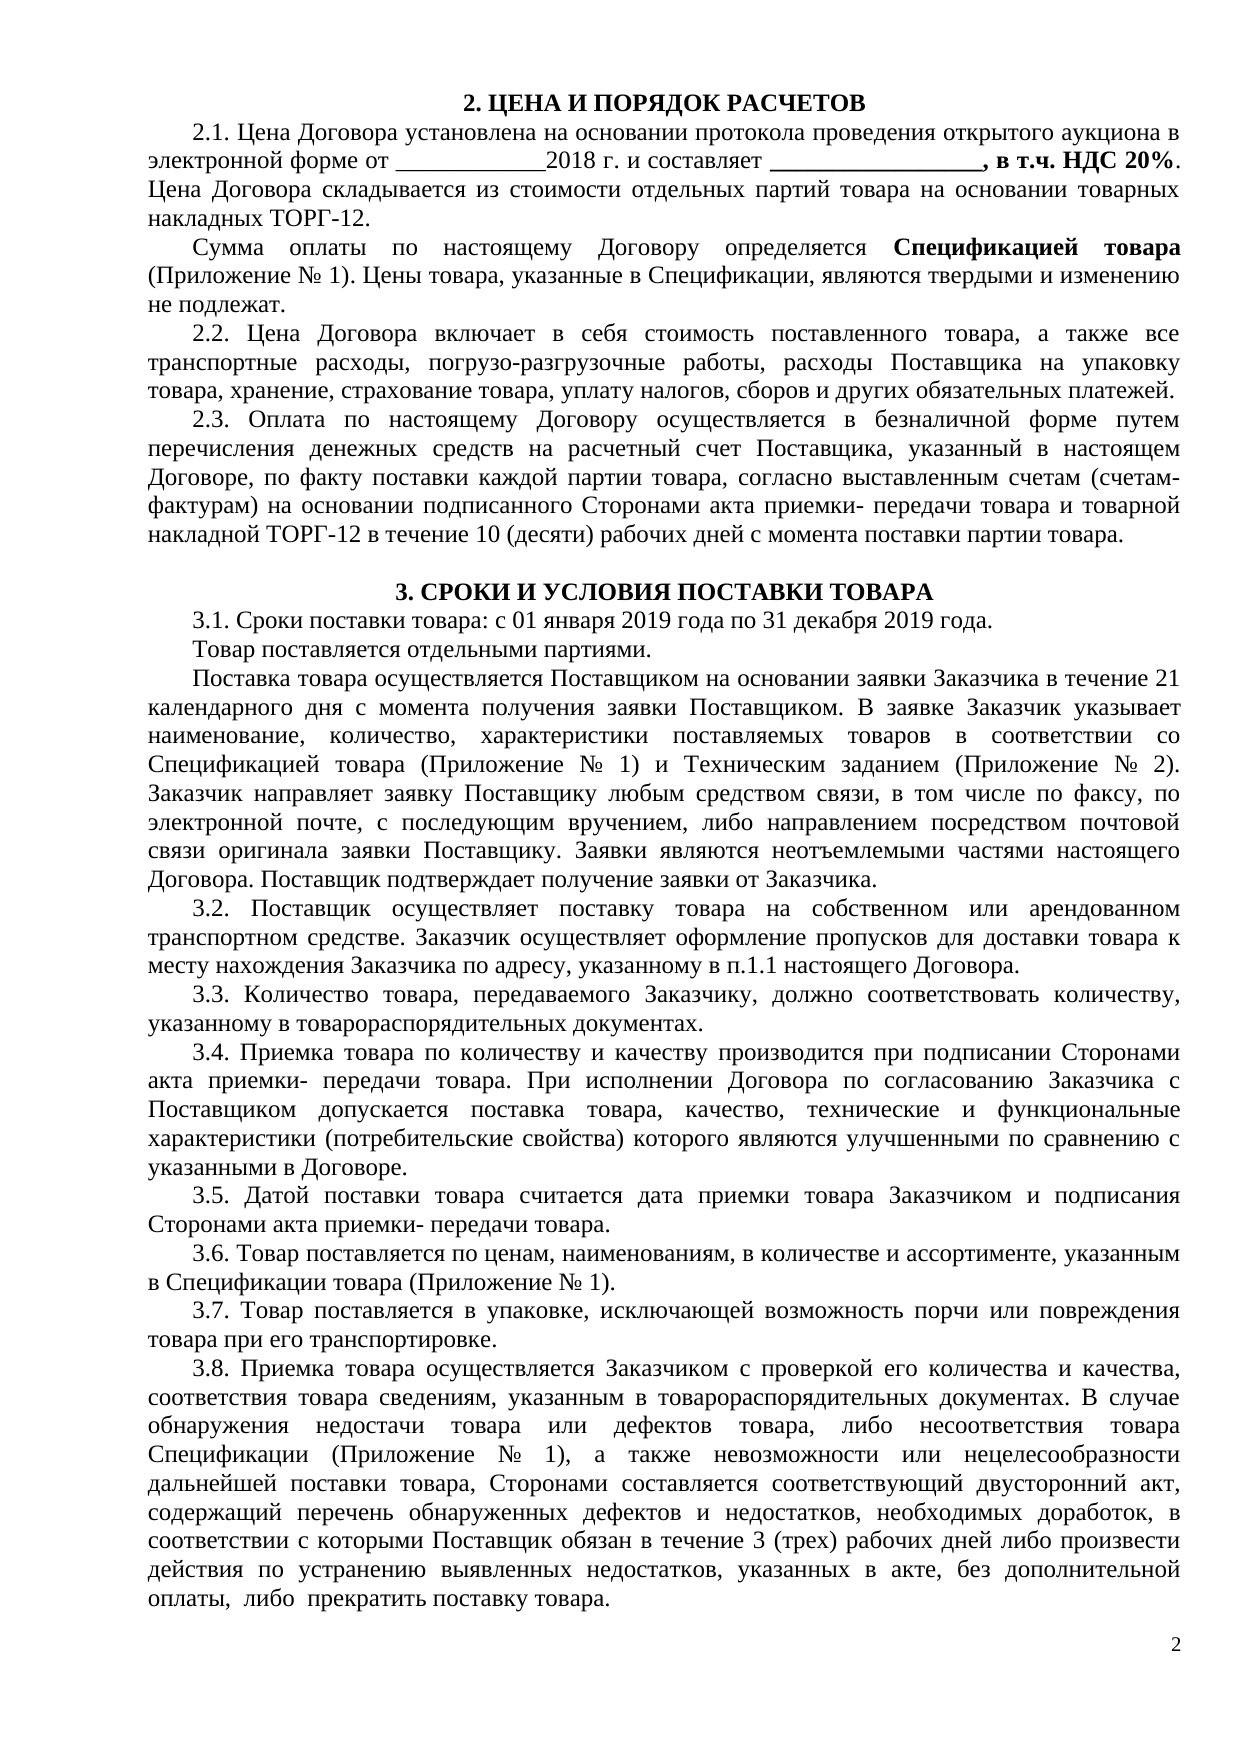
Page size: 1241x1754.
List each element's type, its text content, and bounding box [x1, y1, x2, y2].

text 3.8. Приемка товара осуществляется Заказчиком с проверкой его количества и качества, соответствия товара сведениям, указанным в товарораспорядительных документах. В случае обнаружения недостачи товара или дефектов товара, либо несоответствия товара Спецификации (Приложение № 1), а также невозможности или нецелесообразности дальнейшей поставки товара, Сторонами составляется соответствующий двусторонний акт, содержащий перечень обнаруженных дефектов и недостатков, необходимых доработок, в соответствии с которыми Поставщик обязан в течение 3 (трех) рабочих дней либо произвести действия по устранению выявленных недостатков, указанных в акте, без дополнительной оплаты, либо прекратить поставку товара. [148, 1353, 1181, 1612]
text 2.1. Цена Договора установлена на основании протокола проведения открытого аукциона в электронной форме от ____________2018 г. и составляет _________________, в т.ч. НДС 20%. Цена Договора складывается из стоимости отдельных партий товара на основании товарных накладных ТОРГ-12. [148, 117, 1181, 232]
text 3.2. Поставщик осуществляет поставку товара на собственном или арендованном транспортном средстве. Заказчик осуществляет оформление пропусков для доставки товара к месту нахождения Заказчика по адресу, указанному в п.1.1 настоящего Договора. [148, 893, 1181, 979]
text 3.6. Товар поставляется по ценам, наименованиям, в количестве и ассортименте, указанным в Спецификации товара (Приложение № 1). [148, 1238, 1181, 1295]
text 2.3. Оплата по настоящему Договору осуществляется в безналичной форме путем перечисления денежных средств на расчетный счет Поставщика, указанный в настоящем Договоре, по факту поставки каждой партии товара, согласно выставленным счетам (счетам-фактурам) на основании подписанного Сторонами акта приемки- передачи товара и товарной накладной ТОРГ-12 в течение 10 (десяти) рабочих дней с момента поставки партии товара. [148, 404, 1181, 548]
text Товар поставляется отдельными партиями. [148, 634, 1181, 663]
text 3.7. Товар поставляется в упаковке, исключающей возможность порчи или повреждения товара при его транспортировке. [148, 1295, 1181, 1353]
text 3.1. Сроки поставки товара: с 01 января 2019 года по 31 декабря 2019 года. [148, 605, 1181, 634]
text 3.5. Датой поставки товара считается дата приемки товара Заказчиком и подписания Сторонами акта приемки- передачи товара. [148, 1180, 1181, 1238]
text 3. СРОКИ И УСЛОВИЯ ПОСТАВКИ ТОВАРА [148, 577, 1181, 605]
text 3.4. Приемка товара по количеству и качеству производится при подписании Сторонами акта приемки- передачи товара. При исполнении Договора по согласованию Заказчика с Поставщиком допускается поставка товара, качество, технические и функциональные характеристики (потребительские свойства) которого являются улучшенными по сравнению с указанными в Договоре. [148, 1037, 1181, 1180]
text Сумма оплаты по настоящему Договору определяется Спецификацией товара (Приложение № 1). Цены товара, указанные в Спецификации, являются твердыми и изменению не подлежат. [148, 232, 1181, 318]
text Поставка товара осуществляется Поставщиком на основании заявки Заказчика в течение 21 календарного дня с момента получения заявки Поставщиком. В заявке Заказчик указывает наименование, количество, характеристики поставляемых товаров в соответствии со Спецификацией товара (Приложение № 1) и Техническим заданием (Приложение № 2). Заказчик направляет заявку Поставщику любым средством связи, в том числе по факсу, по электронной почте, с последующим вручением, либо направлением посредством почтовой связи оригинала заявки Поставщику. Заявки являются неотъемлемыми частями настоящего Договора. Поставщик подтверждает получение заявки от Заказчика. [148, 663, 1181, 893]
text 2.2. Цена Договора включает в себя стоимость поставленного товара, а также все транспортные расходы, погрузо-разгрузочные работы, расходы Поставщика на упаковку товара, хранение, страхование товара, уплату налогов, сборов и других обязательных платежей. [148, 318, 1181, 404]
text 2. ЦЕНА И ПОРЯДОК РАСЧЕТОВ [148, 88, 1181, 117]
text 3.3. Количество товара, передаваемого Заказчику, должно соответствовать количеству, указанному в товарораспорядительных документах. [148, 979, 1181, 1037]
